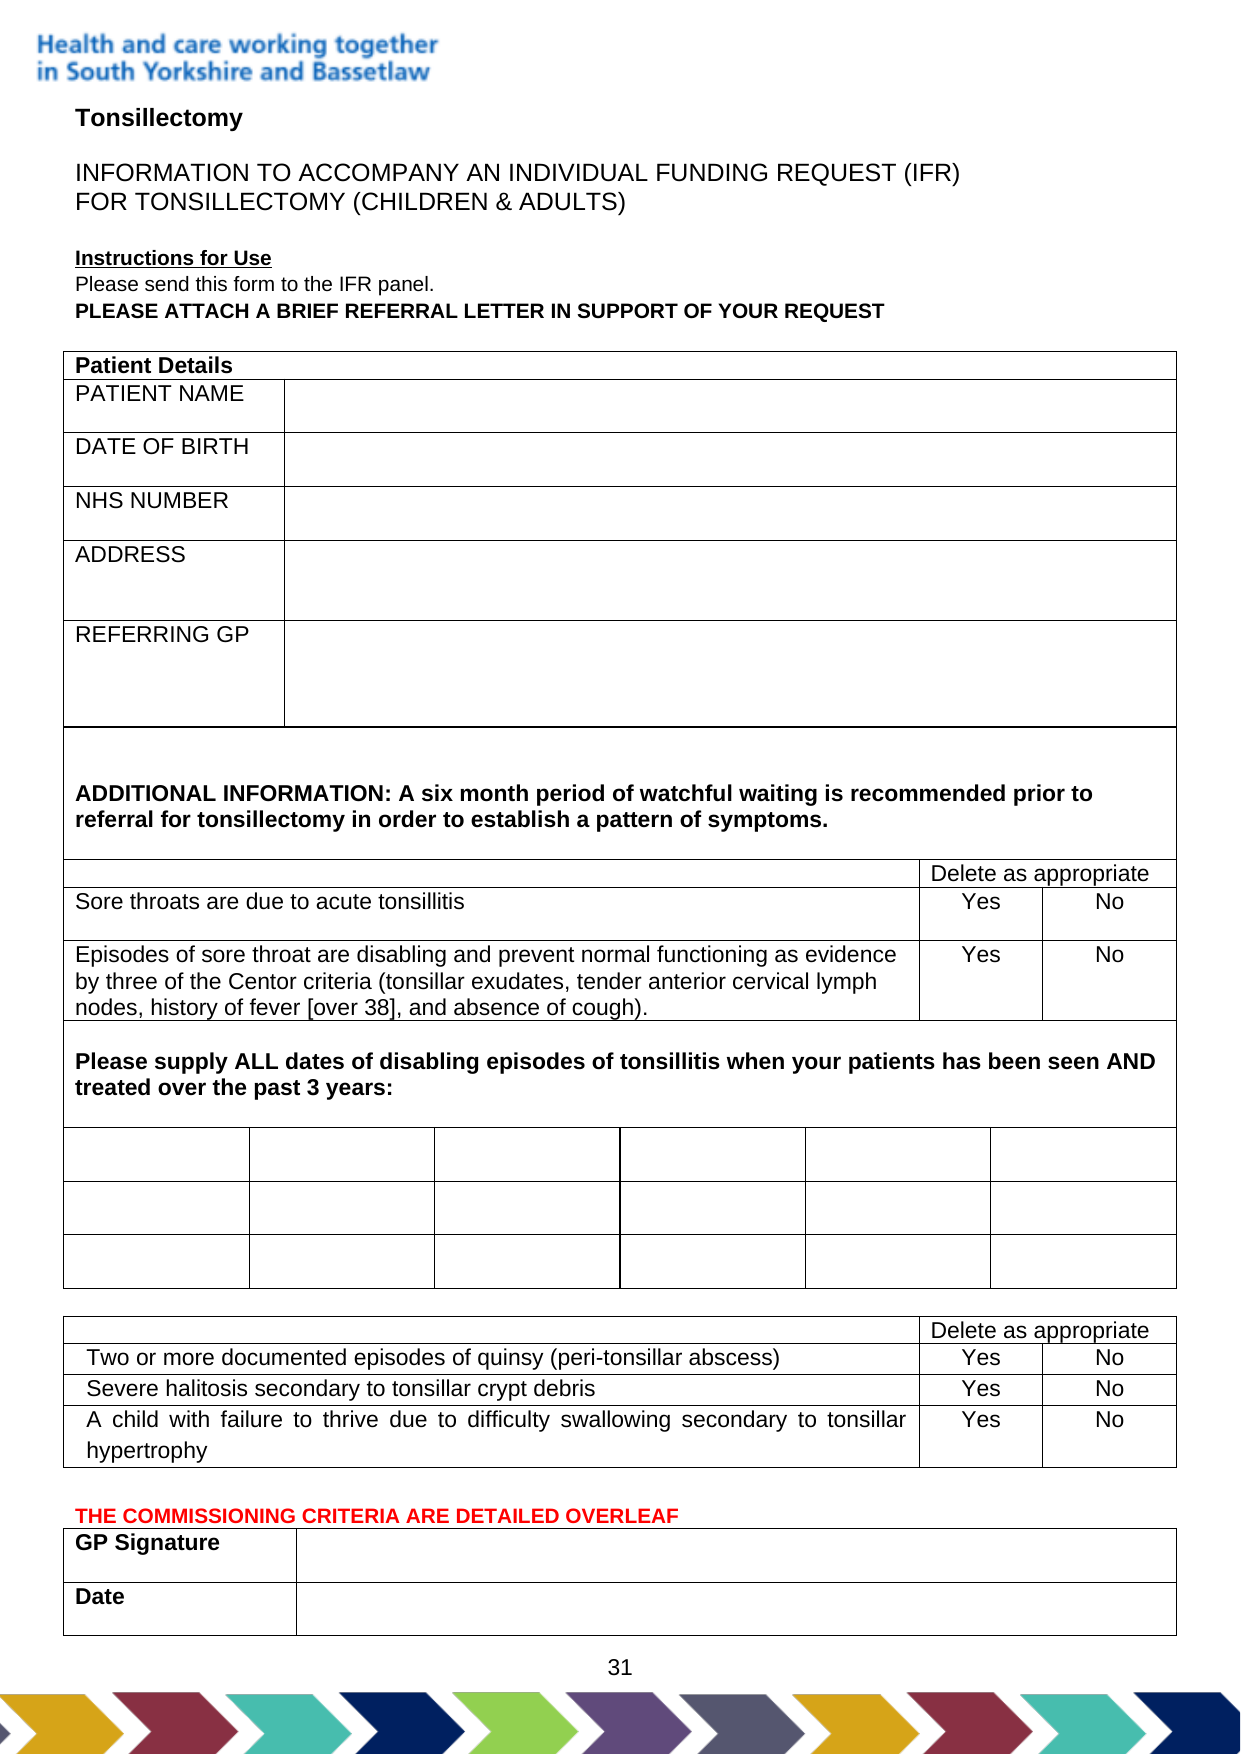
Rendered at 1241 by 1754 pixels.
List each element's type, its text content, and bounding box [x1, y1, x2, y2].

table_cell [806, 1128, 990, 1181]
table_cell [250, 1235, 434, 1288]
table_cell [64, 1182, 249, 1234]
picture [0, 1671, 1241, 1754]
table_cell No [1043, 1344, 1176, 1374]
table_cell DATE OF BIRTH [64, 433, 284, 486]
table_cell Sore throats are due to acute tonsillitis [64, 888, 919, 940]
table_cell [991, 1182, 1176, 1234]
table_cell [806, 1235, 990, 1288]
table_cell [250, 1182, 434, 1234]
table_cell REFERRING GP [64, 621, 284, 726]
table_cell [285, 621, 1176, 726]
text Tonsillectomy [75, 103, 1165, 158]
table_cell Please supply ALL dates of disabling episodes of tonsillitis when your patients has been seen AND treated over the past 3 years: [64, 1021, 1176, 1127]
table_cell [806, 1182, 990, 1234]
table_cell Two or more documented episodes of quinsy (peri-tonsillar abscess) [64, 1344, 919, 1374]
text Please send this form to the IFR panel. [75, 272, 1023, 296]
table_cell PATIENT NAME [64, 380, 284, 432]
table_cell No [1043, 941, 1176, 1020]
table_cell [285, 487, 1176, 540]
table_cell Severe halitosis secondary to tonsillar crypt debris [64, 1375, 919, 1405]
table_header [64, 1317, 919, 1343]
table_cell [621, 1128, 805, 1181]
table_cell Date [64, 1583, 296, 1635]
table_cell [285, 380, 1176, 432]
table_cell [435, 1235, 619, 1288]
table_cell No [1043, 888, 1176, 940]
table_cell Yes [920, 1344, 1042, 1374]
table_cell [435, 1128, 619, 1181]
table_cell [435, 1182, 619, 1234]
table_cell ADDITIONAL INFORMATION: A six month period of watchful waiting is recommended prior to referral for tonsillectomy in order to establish a pattern of symptoms. [64, 728, 1176, 859]
table_cell No [1043, 1375, 1176, 1405]
table_header GP Signature [64, 1529, 296, 1582]
table_cell [64, 1235, 249, 1288]
table_cell Yes [920, 941, 1042, 1020]
table_cell [250, 1128, 434, 1181]
table_cell [64, 860, 919, 887]
table_cell Yes [920, 1375, 1042, 1405]
table_cell NHS NUMBER [64, 487, 284, 540]
table_cell Episodes of sore throat are disabling and prevent normal functioning as evidence by three of the Centor criteria (tonsillar exudates, tender anterior cervical lymph nodes, history of fever [over 38], and absence of cough). [64, 941, 919, 1020]
text THE COMMISSIONING CRITERIA ARE DETAILED OVERLEAF [75, 1504, 1165, 1528]
table_cell No [1043, 1406, 1176, 1467]
table_cell [621, 1182, 805, 1234]
table_cell ADDRESS [64, 541, 284, 620]
table_cell A child with failure to thrive due to difficulty swallowing secondary to tonsillar hypertrophy [64, 1406, 919, 1467]
text PLEASE ATTACH A BRIEF REFERRAL LETTER IN SUPPORT OF YOUR REQUEST [75, 298, 1023, 322]
table_cell [621, 1235, 805, 1288]
table_cell [991, 1128, 1176, 1181]
table_cell Yes [920, 1406, 1042, 1467]
table_cell [297, 1583, 1176, 1635]
text INFORMATION TO ACCOMPANY AN INDIVIDUAL FUNDING REQUEST (IFR) FOR TONSILLECTOMY (CHILDREN & ADULTS) [75, 158, 1165, 215]
table_cell Delete as appropriate [920, 860, 1176, 887]
text Instructions for Use [75, 246, 1023, 270]
table_cell [285, 541, 1176, 620]
table_cell [285, 433, 1176, 486]
table_cell Yes [920, 888, 1042, 940]
table_cell [64, 1128, 249, 1181]
table_cell [991, 1235, 1176, 1288]
table_header [297, 1529, 1176, 1582]
picture [0, 16, 468, 95]
table_header Patient Details [64, 352, 1176, 378]
table_header Delete as appropriate [920, 1317, 1176, 1343]
